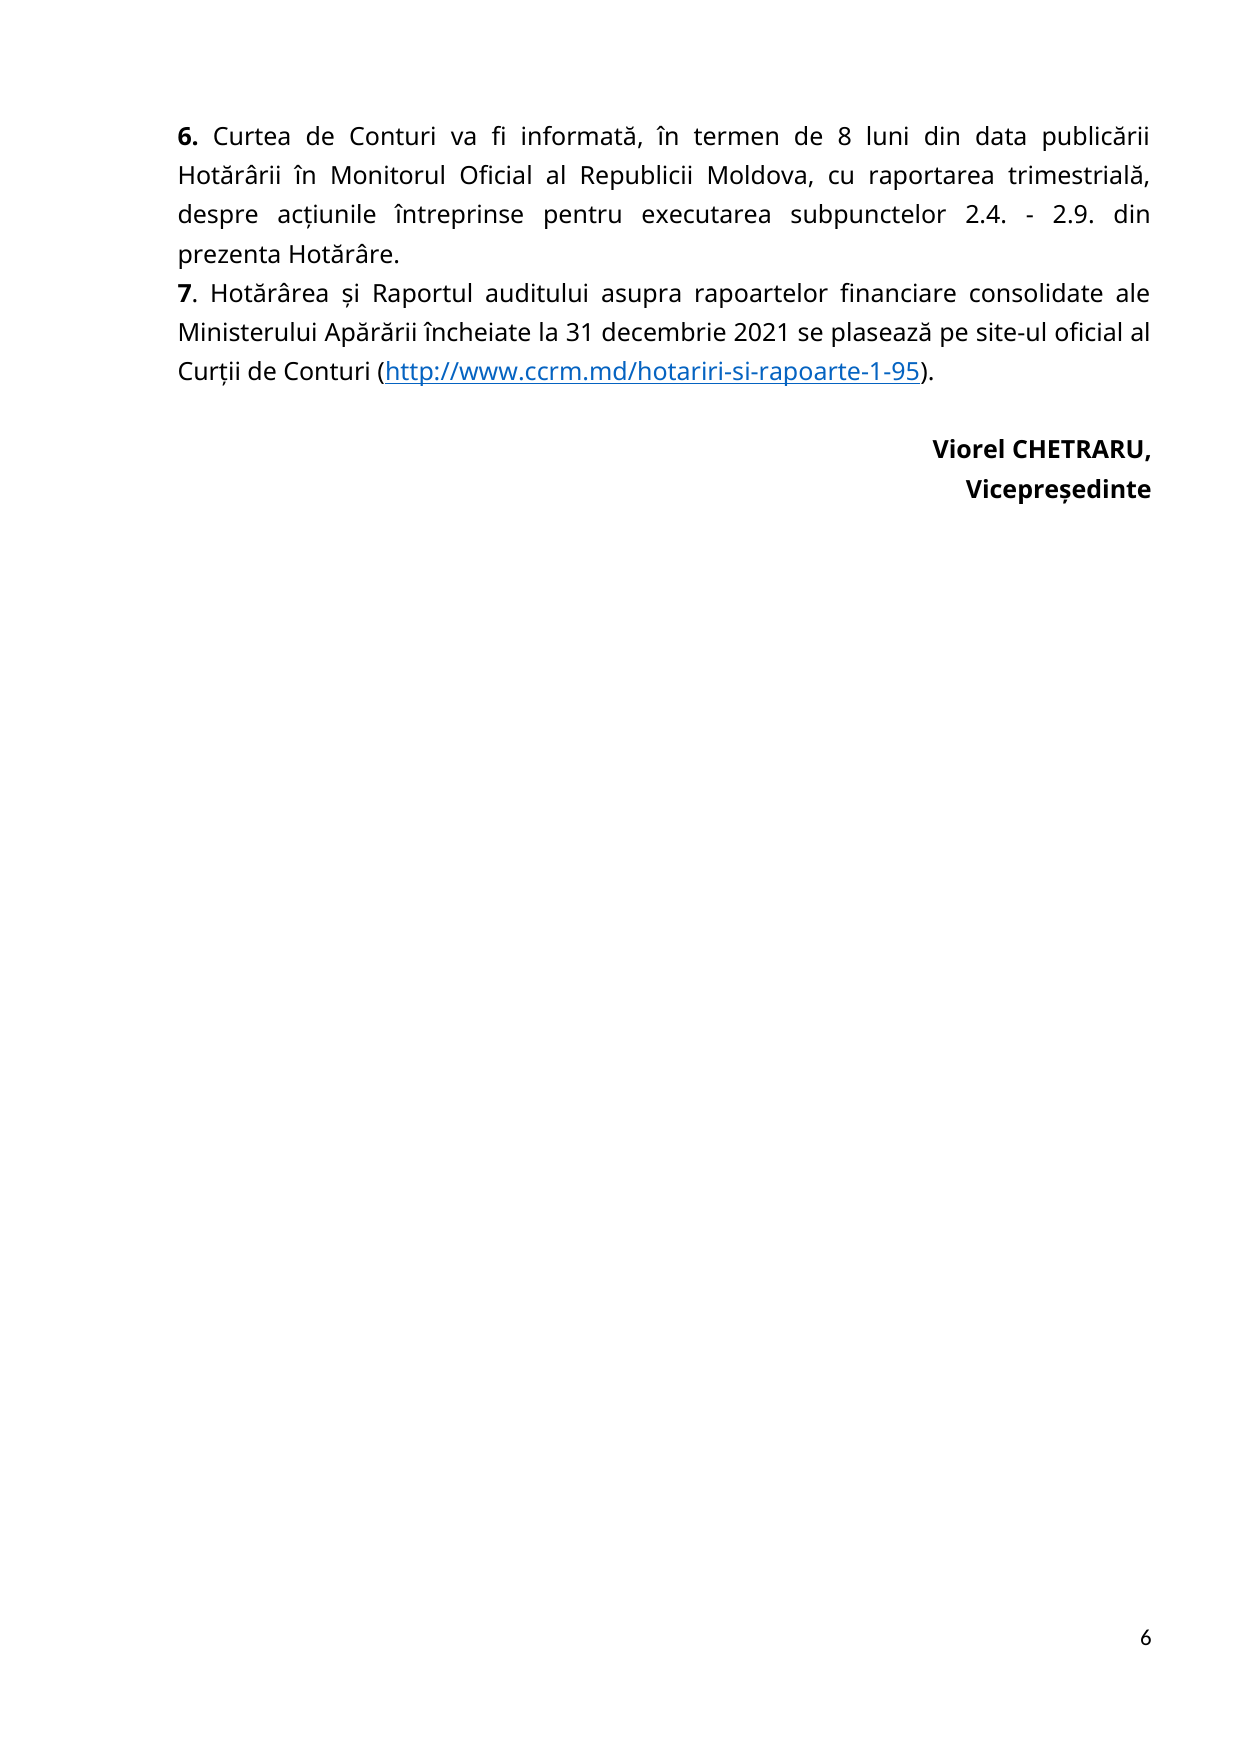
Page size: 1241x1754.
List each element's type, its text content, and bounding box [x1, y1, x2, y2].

text Viorel CHETRARU, [177, 432, 1152, 466]
text 7. Hotărârea și Raportul auditului asupra rapoartelor financiare consolidate ale Ministerului Apărării încheiate la 31 decembrie 2021 se plasează pe site-ul oficial al Curții de Conturi (http://www.ccrm.md/hotariri-si-rapoarte-1-95). [177, 275, 1152, 388]
text Vicepreședinte [177, 471, 1152, 505]
text 6. Curtea de Conturi va fi informată, în termen de 8 luni din data publicării Hotărârii în Monitorul Oficial al Republicii Moldova, cu raportarea trimestrială, despre acțiunile întreprinse pentru executarea subpunctelor 2.4. - 2.9. din prezenta Hotărâre. [177, 119, 1152, 270]
